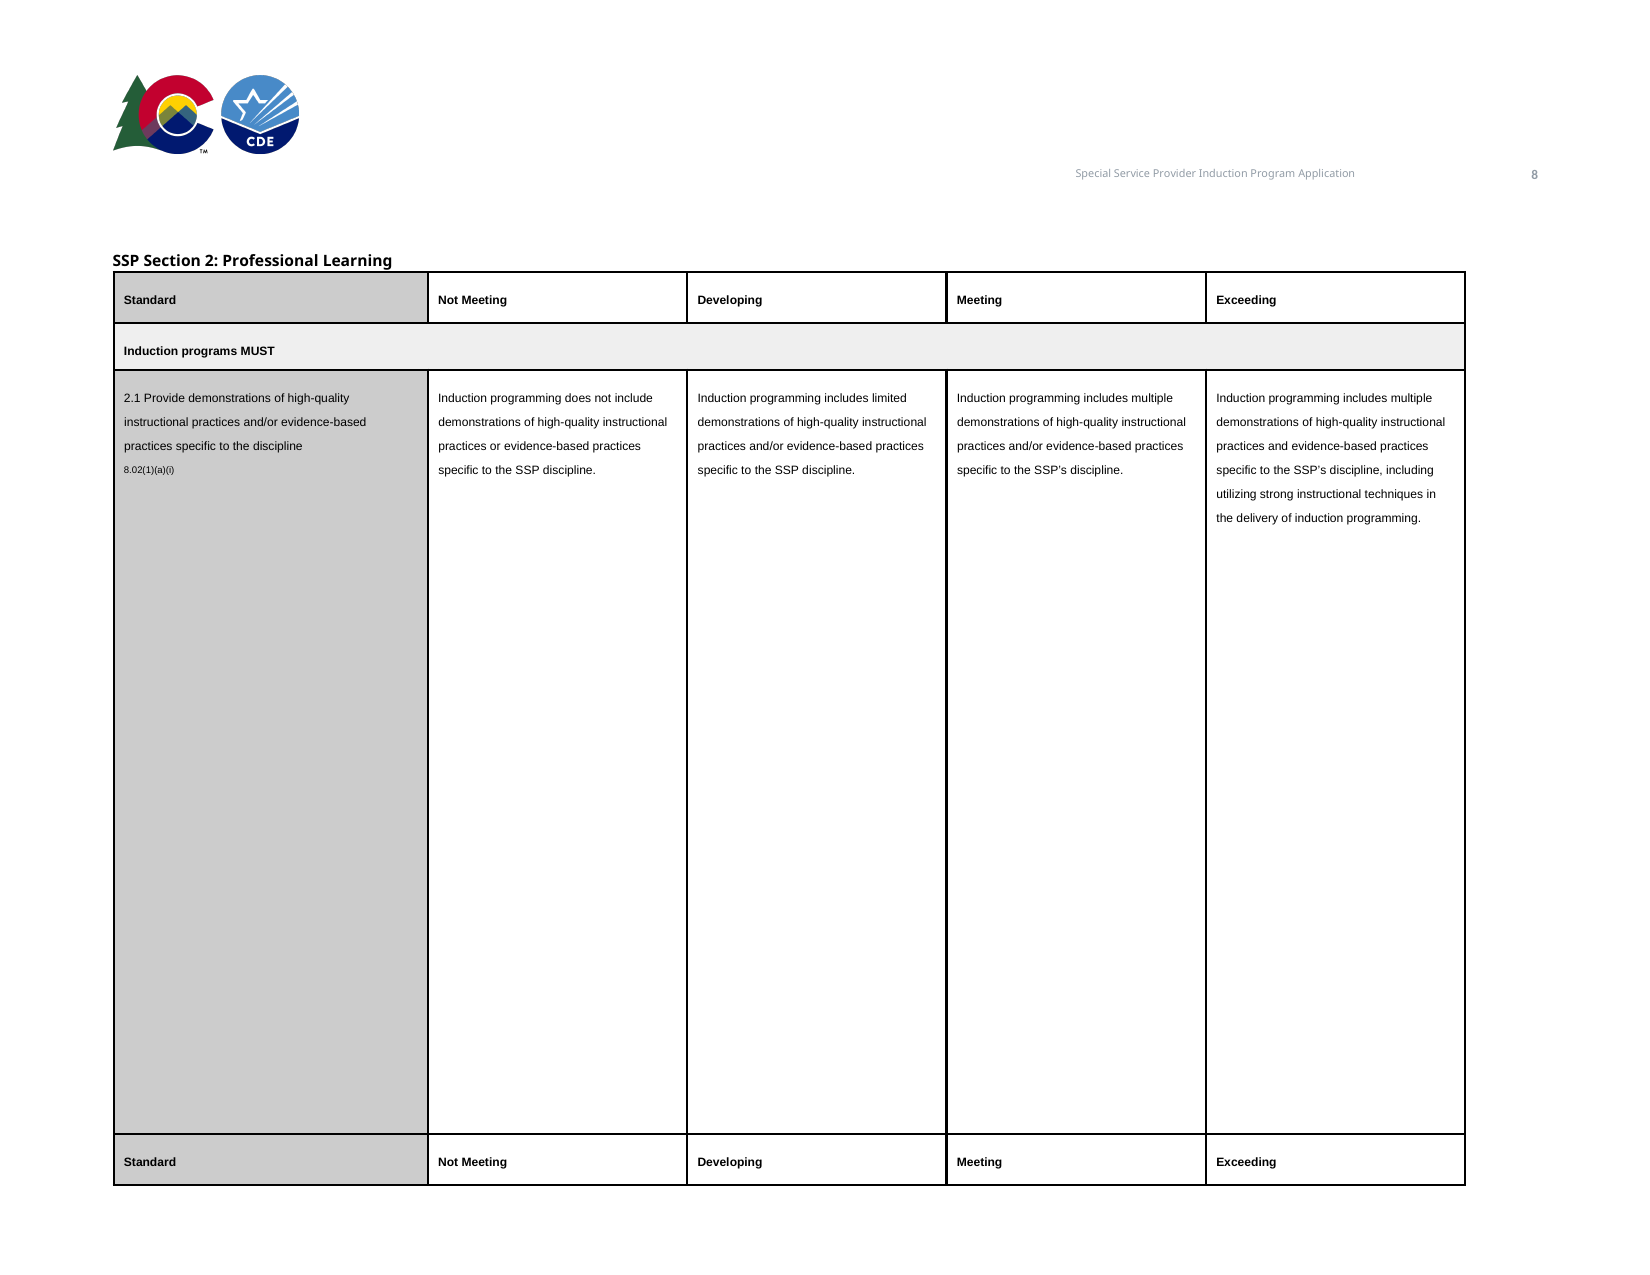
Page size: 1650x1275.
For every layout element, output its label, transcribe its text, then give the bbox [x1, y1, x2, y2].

table_cell Induction programming includes multiple demonstrations of high-quality instructional practices and/or evidence-based practices specific to the SSP’s discipline. [948, 371, 1205, 1133]
table_cell Induction programs MUST [115, 324, 1464, 369]
table_cell Not Meeting [429, 1135, 686, 1184]
table_cell Induction programming does not include demonstrations of high-quality instructional practices or evidence-based practices specific to the SSP discipline. [429, 371, 686, 1133]
table_header Standard [115, 273, 427, 322]
picture [112, 75, 300, 155]
table_cell Developing [688, 1135, 945, 1184]
subtitle SSP Section 2: Professional Learning [112, 234, 1537, 271]
table_cell Exceeding [1207, 1135, 1464, 1184]
table_header Not Meeting [429, 273, 686, 322]
table_cell Induction programming includes multiple demonstrations of high-quality instructional practices and evidence-based practices specific to the SSP’s discipline, including utilizing strong instructional techniques in the delivery of induction programming. [1207, 371, 1464, 1133]
table_cell Induction programming includes limited demonstrations of high-quality instructional practices and/or evidence-based practices specific to the SSP discipline. [688, 371, 945, 1133]
table_header Meeting [948, 273, 1205, 322]
table_cell Meeting [948, 1135, 1205, 1184]
table_cell 2.1 Provide demonstrations of high-quality instructional practices and/or evidence-based practices specific to the discipline 8.02(1)(a)(i) [115, 371, 427, 1133]
table_header Developing [688, 273, 945, 322]
table_cell Standard [115, 1135, 427, 1184]
table_header Exceeding [1207, 273, 1464, 322]
